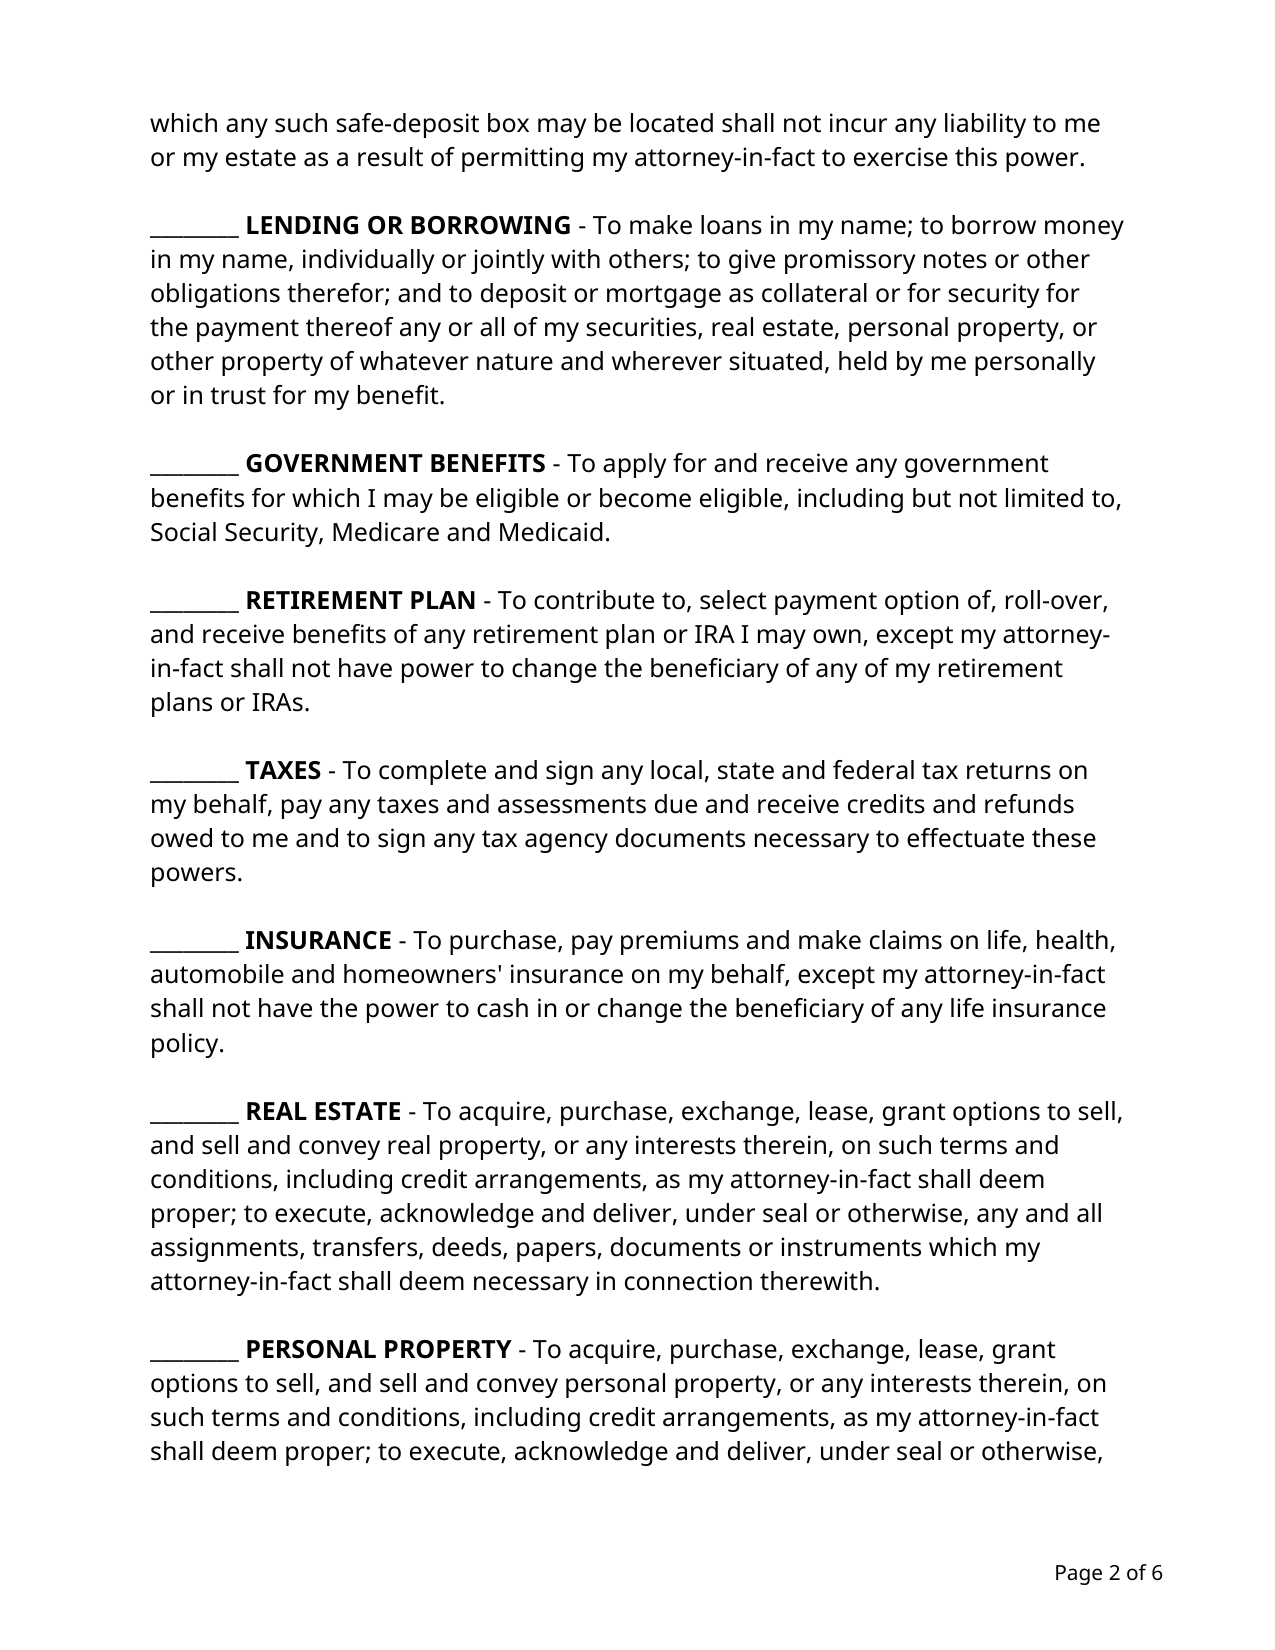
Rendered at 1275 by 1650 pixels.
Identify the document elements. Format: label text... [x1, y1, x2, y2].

text ________ REAL ESTATE - To acquire, purchase, exchange, lease, grant options to sell, and sell and convey real property, or any interests therein, on such terms and conditions, including credit arrangements, as my attorney-in-fact shall deem proper; to execute, acknowledge and deliver, under seal or otherwise, any and all assignments, transfers, deeds, papers, documents or instruments which my attorney-in-fact shall deem necessary in connection therewith. [150, 1093, 1125, 1298]
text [150, 1332, 1125, 1468]
text ________ RETIREMENT PLAN - To contribute to, select payment option of, roll-over, and receive benefits of any retirement plan or IRA I may own, except my attorney-in-fact shall not have power to change the beneficiary of any of my retirement plans or IRAs. [150, 582, 1125, 719]
text ________ TAXES - To complete and sign any local, state and federal tax returns on my behalf, pay any taxes and assessments due and receive credits and refunds owed to me and to sign any tax agency documents necessary to effectuate these powers. [150, 753, 1125, 889]
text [150, 106, 1125, 174]
text ________ GOVERNMENT BENEFITS - To apply for and receive any government benefits for which I may be eligible or become eligible, including but not limited to, Social Security, Medicare and Medicaid. [150, 446, 1125, 548]
text ________ LENDING OR BORROWING - To make loans in my name; to borrow money in my name, individually or jointly with others; to give promissory notes or other obligations therefor; and to deposit or mortgage as collateral or for security for the payment thereof any or all of my securities, real estate, personal property, or other property of whatever nature and wherever situated, held by me personally or in trust for my benefit. [150, 208, 1125, 412]
text ________ INSURANCE - To purchase, pay premiums and make claims on life, health, automobile and homeowners' insurance on my behalf, except my attorney-in-fact shall not have the power to cash in or change the beneficiary of any life insurance policy. [150, 923, 1125, 1059]
